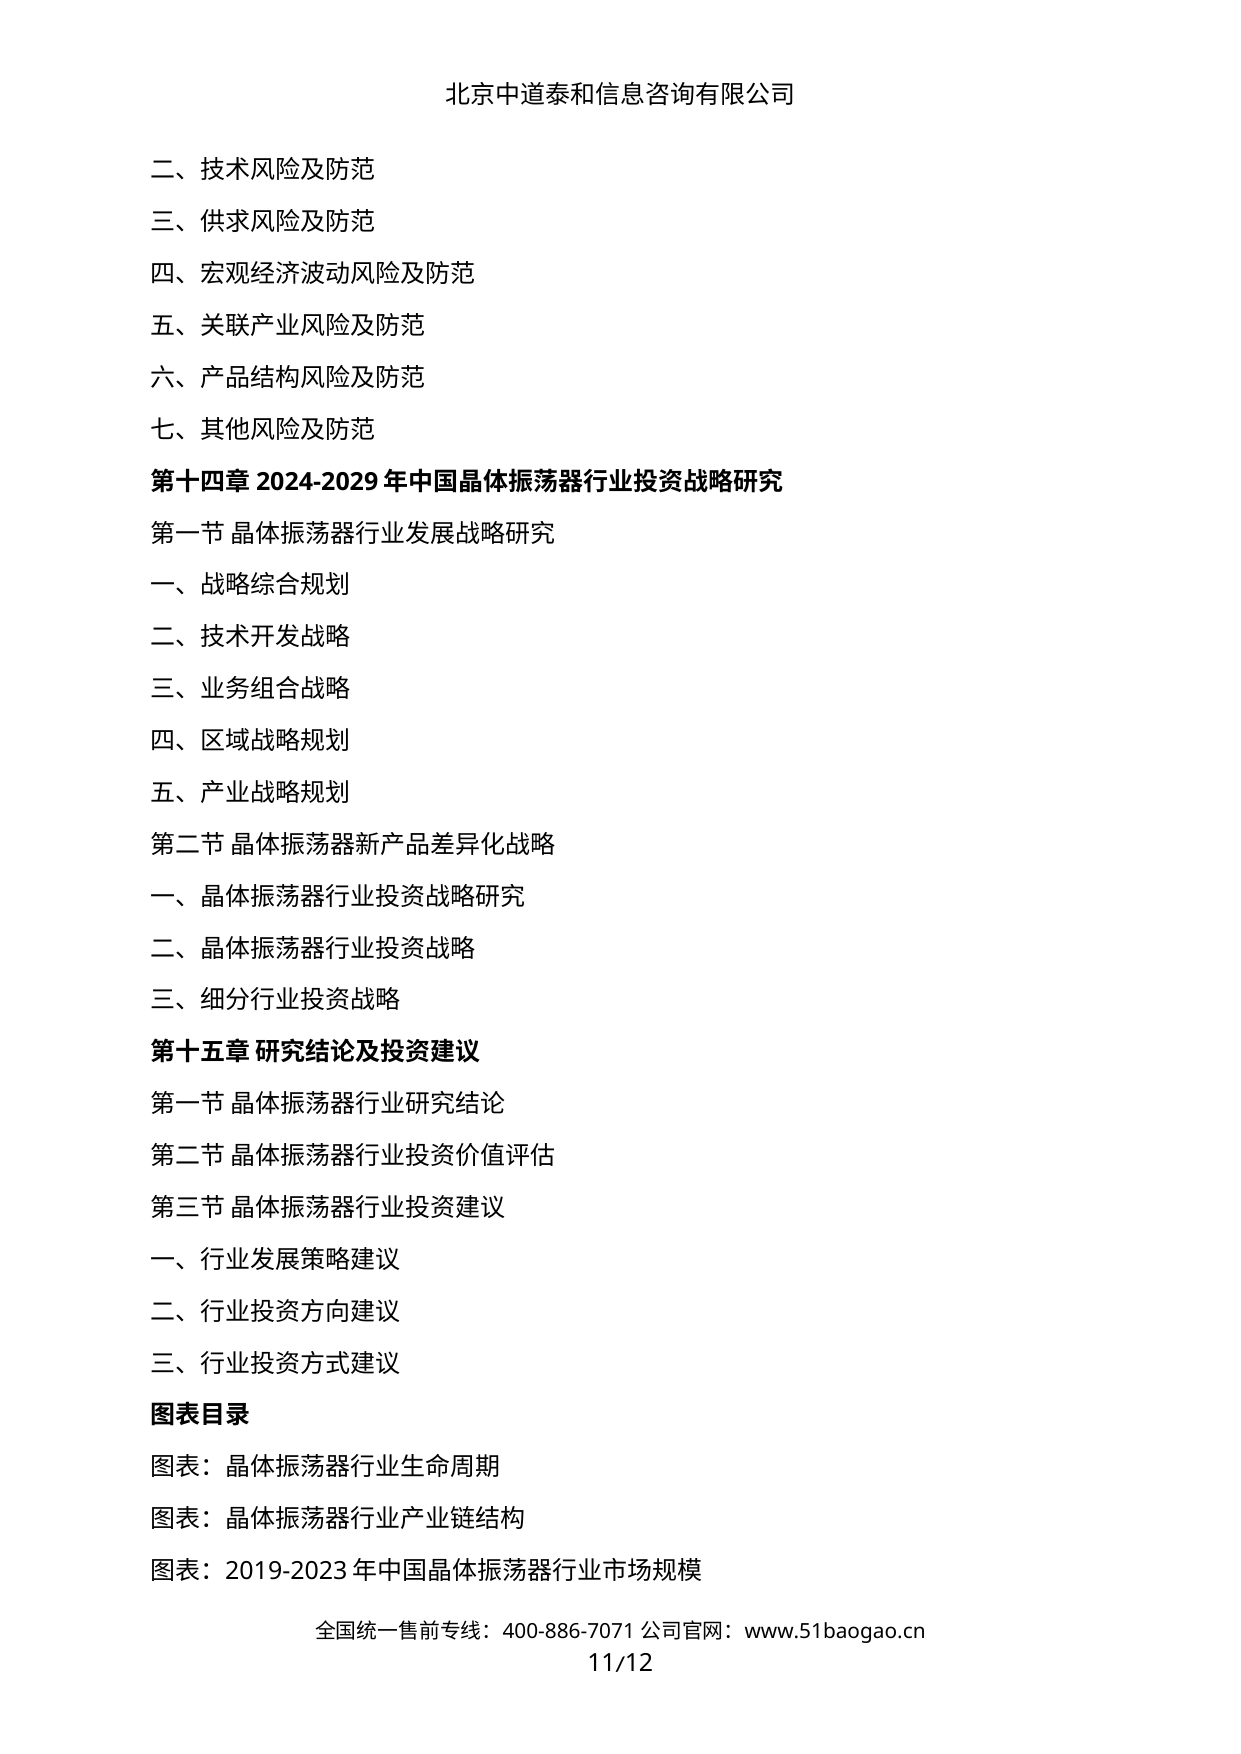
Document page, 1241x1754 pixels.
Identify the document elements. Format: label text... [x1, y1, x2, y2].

text 第一节 晶体振荡器行业发展战略研究 [150, 513, 1090, 549]
text 第十五章 研究结论及投资建议 [150, 1032, 1090, 1068]
text 五、产业战略规划 [150, 772, 1090, 809]
text 三、业务组合战略 [150, 669, 1090, 705]
text 一、晶体振荡器行业投资战略研究 [150, 876, 1090, 912]
text 第一节 晶体振荡器行业研究结论 [150, 1084, 1090, 1120]
text 四、区域战略规划 [150, 721, 1090, 757]
text 五、关联产业风险及防范 [150, 306, 1090, 342]
text 七、其他风险及防范 [150, 409, 1090, 446]
text 六、产品结构风险及防范 [150, 357, 1090, 394]
text 第二节 晶体振荡器行业投资价值评估 [150, 1136, 1090, 1172]
text 图表：晶体振荡器行业产业链结构 [150, 1499, 1090, 1535]
text 第二节 晶体振荡器新产品差异化战略 [150, 824, 1090, 861]
text 图表：2019-2023年中国晶体振荡器行业市场规模 [150, 1551, 1090, 1587]
text 三、行业投资方式建议 [150, 1343, 1090, 1379]
text 二、技术风险及防范 [150, 150, 1090, 186]
text 第十四章 2024-2029年中国晶体振荡器行业投资战略研究 [150, 461, 1090, 497]
text 四、宏观经济波动风险及防范 [150, 254, 1090, 290]
text 图表：晶体振荡器行业生命周期 [150, 1447, 1090, 1483]
text 图表目录 [150, 1395, 1090, 1431]
text 一、行业发展策略建议 [150, 1239, 1090, 1276]
text 三、细分行业投资战略 [150, 980, 1090, 1016]
text 二、晶体振荡器行业投资战略 [150, 928, 1090, 964]
text 二、行业投资方向建议 [150, 1291, 1090, 1327]
text 一、战略综合规划 [150, 565, 1090, 601]
text 二、技术开发战略 [150, 617, 1090, 653]
text 第三节 晶体振荡器行业投资建议 [150, 1187, 1090, 1224]
text 三、供求风险及防范 [150, 202, 1090, 238]
